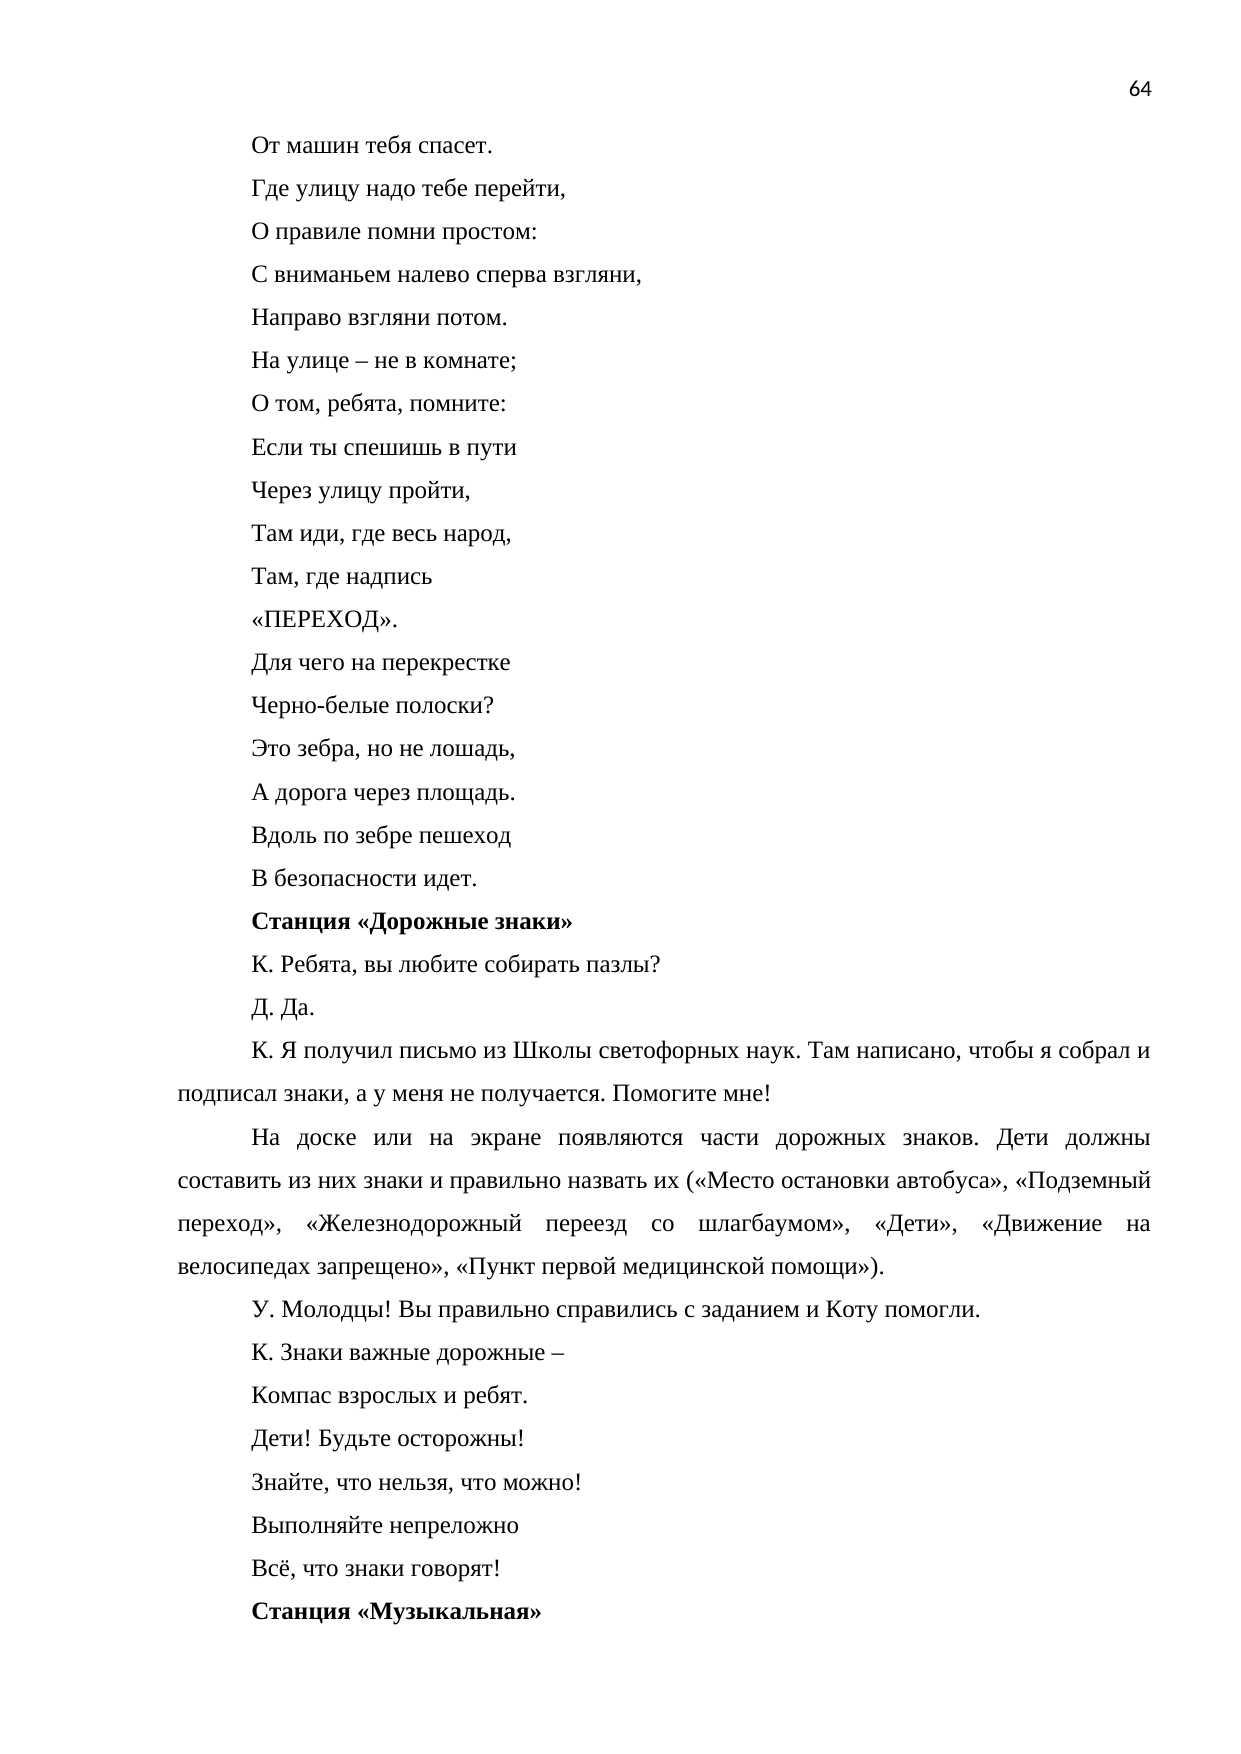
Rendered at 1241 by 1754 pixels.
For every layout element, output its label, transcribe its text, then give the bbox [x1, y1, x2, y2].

text А дорога через площадь. [177, 777, 1152, 805]
text Вдоль по зебре пешеход [177, 820, 1152, 848]
text Знайте, что нельзя, что можно! [177, 1467, 1152, 1495]
text Д. Да. [177, 992, 1152, 1021]
text О том, ребята, помните: [177, 388, 1152, 417]
text «ПЕРЕХОД». [177, 604, 1152, 633]
text Станция «Музыкальная» [177, 1596, 1152, 1625]
text Компас взрослых и ребят. [177, 1380, 1152, 1409]
text От машин тебя спасет. [177, 130, 1152, 158]
text Через улицу пройти, [177, 475, 1152, 503]
text К. Знаки важные дорожные – [177, 1337, 1152, 1366]
text С вниманьем налево сперва взгляни, [177, 259, 1152, 288]
text Где улицу надо тебе перейти, [177, 173, 1152, 202]
text Для чего на перекрестке [177, 647, 1152, 676]
text Если ты спешишь в пути [177, 432, 1152, 460]
text Дети! Будьте осторожны! [177, 1423, 1152, 1452]
text На улице – не в комнате; [177, 345, 1152, 374]
text На доске или на экране появляются части дорожных знаков. Дети должны составить из них знаки и правильно назвать их («Место остановки автобуса», «Подземный переход», «Железнодорожный переезд со шлагбаумом», «Дети», «Движение на велосипедах запрещено», «Пункт первой медицинской помощи»). [177, 1122, 1152, 1280]
text Это зебра, но не лошадь, [177, 733, 1152, 762]
text Станция «Дорожные знаки» [177, 906, 1152, 935]
text О правиле помни простом: [177, 216, 1152, 245]
text Там, где надпись [177, 561, 1152, 590]
text Там иди, где весь народ, [177, 518, 1152, 547]
text У. Молодцы! Вы правильно справились с заданием и Коту помогли. [177, 1294, 1152, 1323]
text В безопасности идет. [177, 863, 1152, 892]
text К. Я получил письмо из Школы светофорных наук. Там написано, чтобы я собрал и подписал знаки, а у меня не получается. Помогите мне! [177, 1035, 1152, 1107]
text Направо взгляни потом. [177, 302, 1152, 331]
text Выполняйте непреложно [177, 1510, 1152, 1538]
text К. Ребята, вы любите собирать пазлы? [177, 949, 1152, 978]
text Черно-белые полоски? [177, 690, 1152, 719]
text Всё, что знаки говорят! [177, 1553, 1152, 1582]
